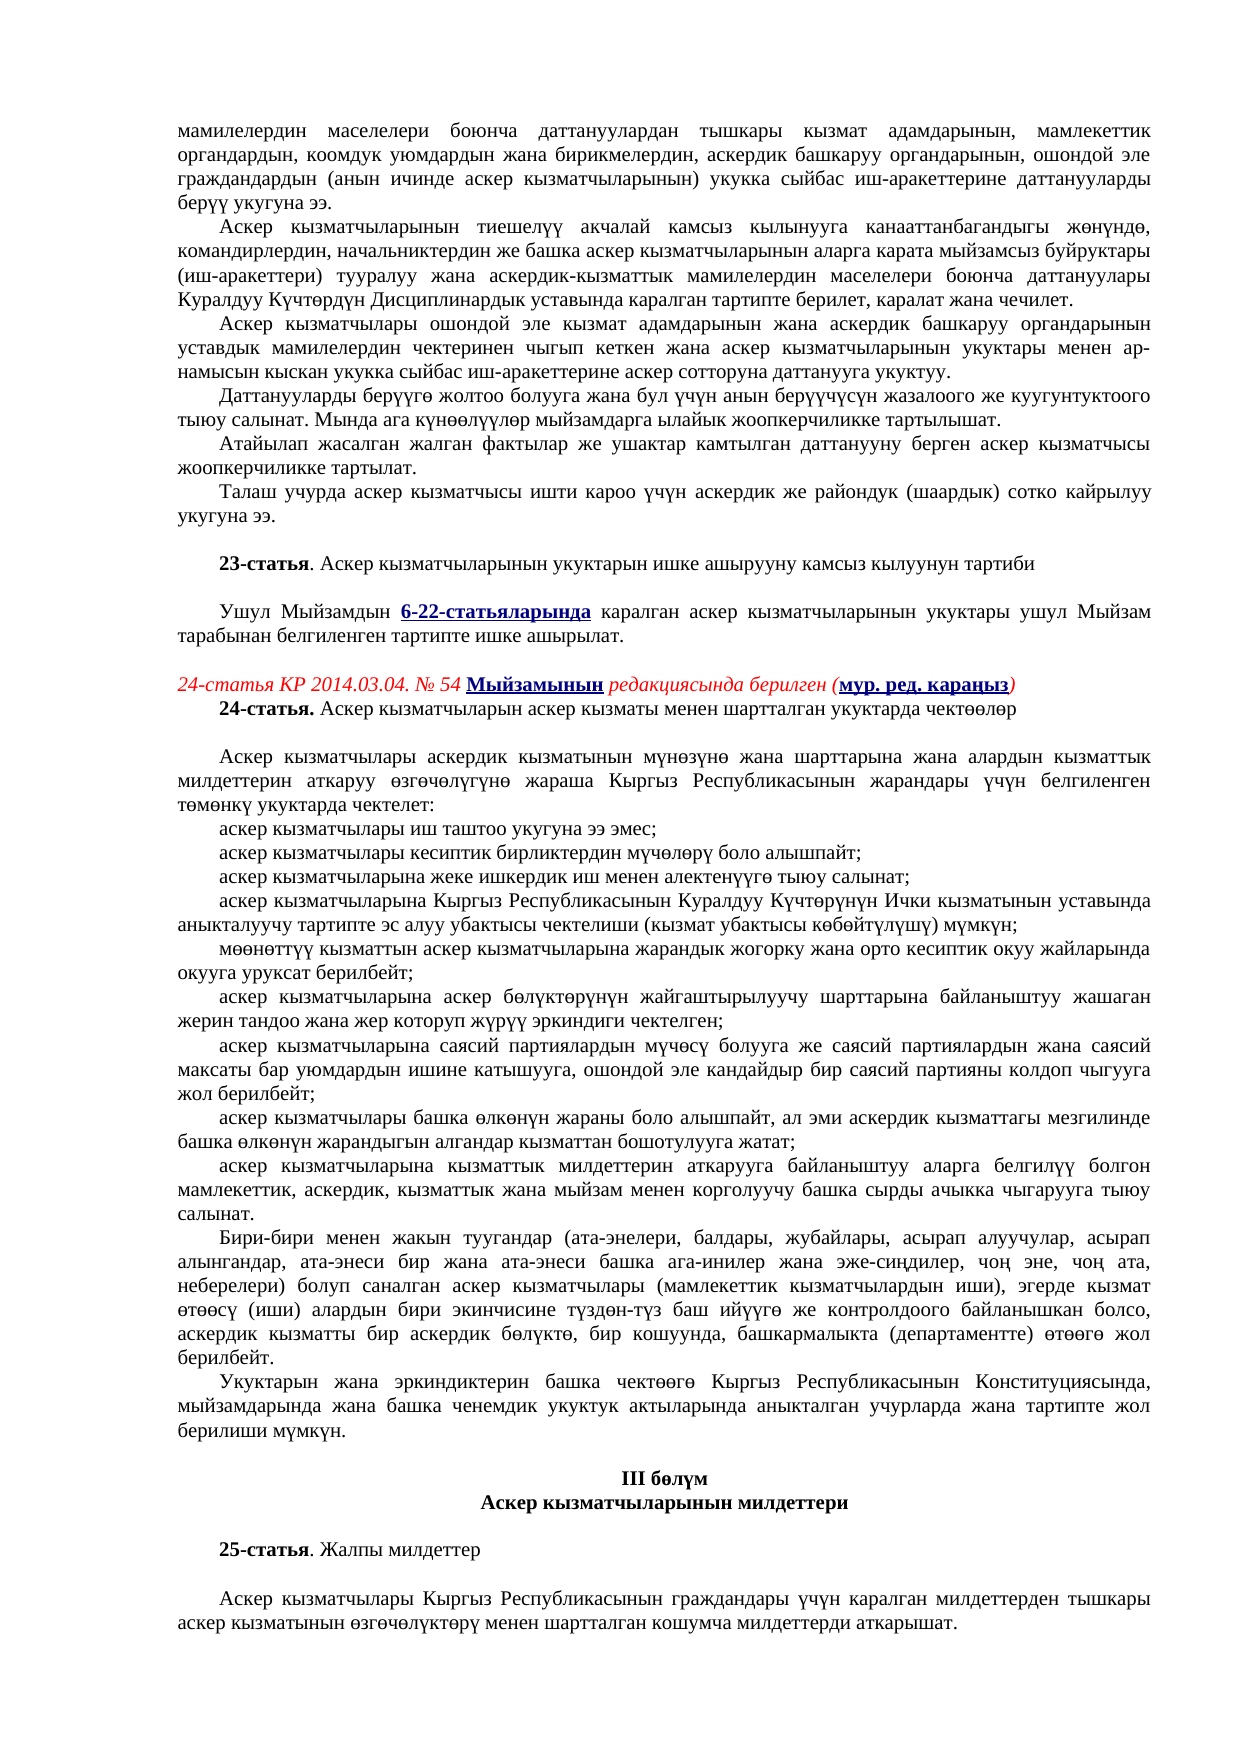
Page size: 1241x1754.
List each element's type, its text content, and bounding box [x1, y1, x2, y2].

text Аскер кызматчыларынын милдеттери [177, 1490, 1152, 1514]
text 25-статья. Жалпы милдеттер [177, 1537, 1152, 1561]
text Талаш учурда аскер кызматчысы ишти кароо үчүн аскердик же райондук (шаардык) сотко кайрылуу укугуна ээ. [177, 479, 1152, 527]
text Даттанууларды берүүгө жолтоо болууга жана бул үчүн анын берүүчүсүн жазалоого же куугунтуктоого тыюу салынат. Мында ага күнөөлүүлөр мыйзамдарга ылайык жоопкерчиликке тартылышат. [177, 383, 1152, 431]
text аскер кызматчылары башка өлкөнүн жараны боло алышпайт, ал эми аскердик кызматтагы мезгилинде башка өлкөнүн жарандыгын алгандар кызматтан бошотулууга жатат; [177, 1105, 1152, 1153]
text аскер кызматчылары кесиптик бирликтердин мүчөлөрү боло алышпайт; [177, 840, 1152, 864]
text Укуктарын жана эркиндиктерин башка чектөөгө Кыргыз Республикасынын Конституциясында, мыйзамдарында жана башка ченемдик укуктук актыларында аныкталган учурларда жана тартипте жол берилиши мүмкүн. [177, 1369, 1152, 1442]
text 24-статья КР 2014.03.04. № 54 Мыйзамынын редакциясында берилген (мур. ред. караңыз) [177, 672, 1152, 696]
text III бөлүм [177, 1466, 1152, 1490]
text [177, 118, 1152, 214]
text аскер кызматчыларына кызматтык милдеттерин аткарууга байланыштуу аларга белгилүү болгон мамлекеттик, аскердик, кызматтык жана мыйзам менен корголуучу башка сырды ачыкка чыгарууга тыюу салынат. [177, 1153, 1152, 1225]
text Аскер кызматчылары Кыргыз Республикасынын граждандары үчүн каралган милдеттерден тышкары аскер кызматынын өзгөчөлүктөрү менен шартталган кошумча милдеттерди аткарышат. [177, 1586, 1152, 1634]
text аскер кызматчыларына Кыргыз Республикасынын Куралдуу Күчтөрүнүн Ички кызматынын уставында аныкталуучу тартипте эс алуу убактысы чектелиши (кызмат убактысы көбөйтүлүшү) мүмкүн; [177, 888, 1152, 936]
text Атайылап жасалган жалган фактылар же ушактар камтылган даттанууну берген аскер кызматчысы жоопкерчиликке тартылат. [177, 431, 1152, 479]
text мөөнөттүү кызматтын аскер кызматчыларына жарандык жогорку жана орто кесиптик окуу жайларында окууга уруксат берилбейт; [177, 936, 1152, 984]
text аскер кызматчыларына аскер бөлүктөрүнүн жайгаштырылуучу шарттарына байланыштуу жашаган жерин тандоо жана жер которуп жүрүү эркиндиги чектелген; [177, 984, 1152, 1032]
text Ушул Мыйзамдын 6-22-статьяларында каралган аскер кызматчыларынын укуктары ушул Мыйзам тарабынан белгиленген тартипте ишке ашырылат. [177, 599, 1152, 647]
text Аскер кызматчыларынын тиешелүү акчалай камсыз кылынууга канааттанбагандыгы жөнүндө, командирлердин, начальниктердин же башка аскер кызматчыларынын аларга карата мыйзамсыз буйруктары (иш-аракеттери) тууралуу жана аскердик-кызматтык мамилелердин маселелери боюнча даттануулары Куралдуу Күчтөрдүн Дисциплинардык уставында каралган тартипте берилет, каралат жана чечилет. [177, 214, 1152, 311]
text аскер кызматчыларына саясий партиялардын мүчөсү болууга же саясий партиялардын жана саясий максаты бар уюмдардын ишине катышууга, ошондой эле кандайдыр бир саясий партияны колдоп чыгууга жол берилбейт; [177, 1032, 1152, 1105]
text Аскер кызматчылары ошондой эле кызмат адамдарынын жана аскердик башкаруу органдарынын уставдык мамилелердин чектеринен чыгып кеткен жана аскер кызматчыларынын укуктары менен ар-намысын кыскан укукка сыйбас иш-аракеттерине аскер сотторуна даттанууга укуктуу. [177, 311, 1152, 383]
text Бири-бири менен жакын туугандар (ата-энелери, балдары, жубайлары, асырап алуучулар, асырап алынгандар, ата-энеси бир жана ата-энеси башка ага-инилер жана эже-сиңдилер, чоң эне, чоң ата, неберелери) болуп саналган аскер кызматчылары (мамлекеттик кызматчылардын иши), эгерде кызмат өтөөсү (иши) алардын бири экинчисине түздөн-түз баш ийүүгө же контролдоого байланышкан болсо, аскердик кызматты бир аскердик бөлүктө, бир кошуунда, башкармалыкта (департаментте) өтөөгө жол берилбейт. [177, 1225, 1152, 1369]
text 24-статья. Аскер кызматчыларын аскер кызматы менен шартталган укуктарда чектөөлөр [219, 696, 1152, 720]
text аскер кызматчыларына жеке ишкердик иш менен алектенүүгө тыюу салынат; [177, 864, 1152, 888]
text аскер кызматчылары иш таштоо укугуна ээ эмес; [177, 816, 1152, 840]
text 23-статья. Аскер кызматчыларынын укуктарын ишке ашырууну камсыз кылуунун тартиби [177, 551, 1152, 575]
text Аскер кызматчылары аскердик кызматынын мүнөзүнө жана шарттарына жана алардын кызматтык милдеттерин аткаруу өзгөчөлүгүнө жараша Кыргыз Республикасынын жарандары үчүн белгиленген төмөнкү укуктарда чектелет: [177, 744, 1152, 816]
